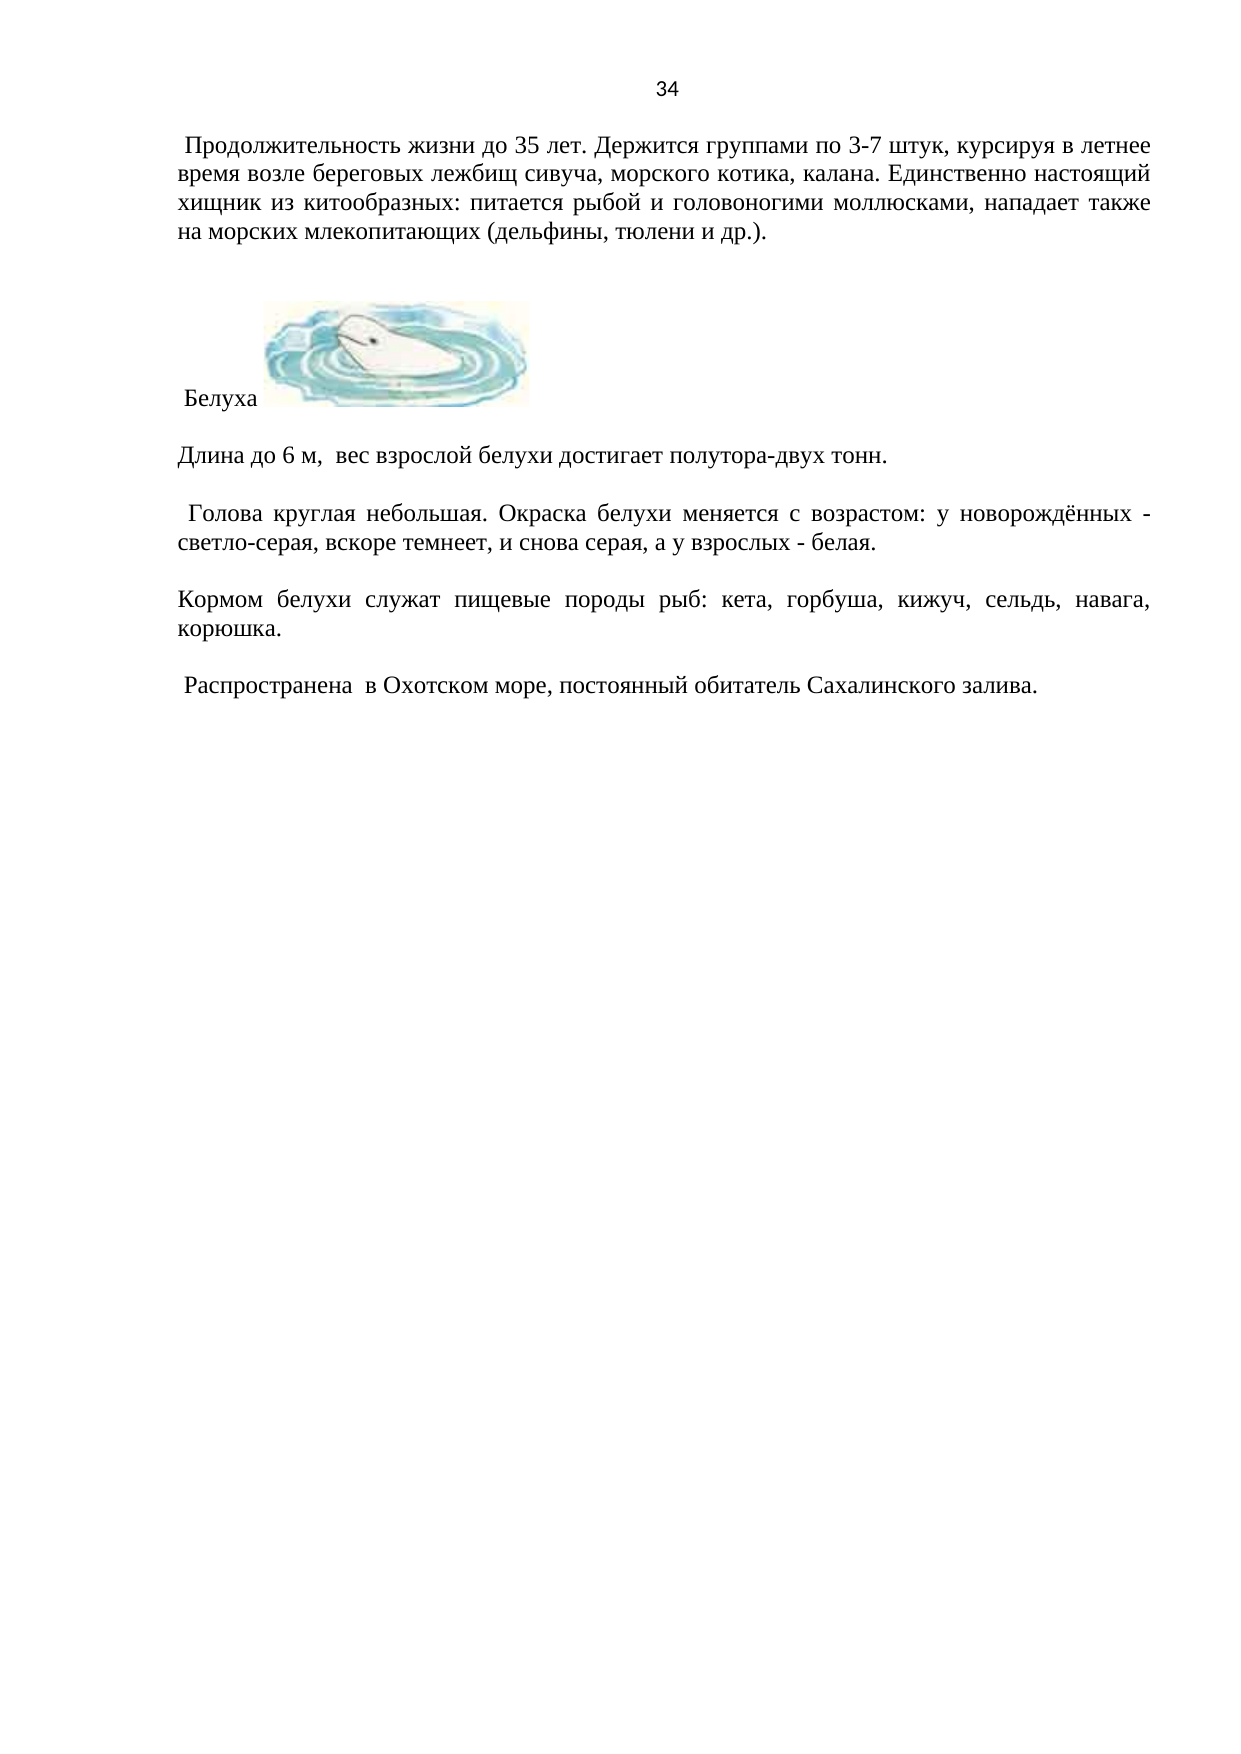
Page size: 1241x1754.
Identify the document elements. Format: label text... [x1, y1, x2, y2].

text Распространена в Охотском море, постоянный обитатель Сахалинского залива. [177, 670, 1152, 699]
text Голова круглая небольшая. Окраска белухи меняется с возрастом: у новорождённых - светло-серая, вскоре темнеет, и снова серая, а у взрослых - белая. [177, 498, 1152, 555]
picture [263, 301, 530, 407]
text Продолжительность жизни до 35 лет. Держится группами по 3-7 штук, курсируя в летнее время возле береговых лежбищ сивуча, морского котика, калана. Единственно настоящий хищник из китообразных: питается рыбой и головоногими моллюсками, нападает также на морских млекопитающих (дельфины, тюлени и др.). [177, 130, 1152, 245]
text Кормом белухи служат пищевые породы рыб: кета, горбуша, кижуч, сельдь, навага, корюшка. [177, 584, 1152, 642]
text Длина до 6 м, вес взрослой белухи достигает полутора-двух тонн. [177, 440, 1152, 469]
